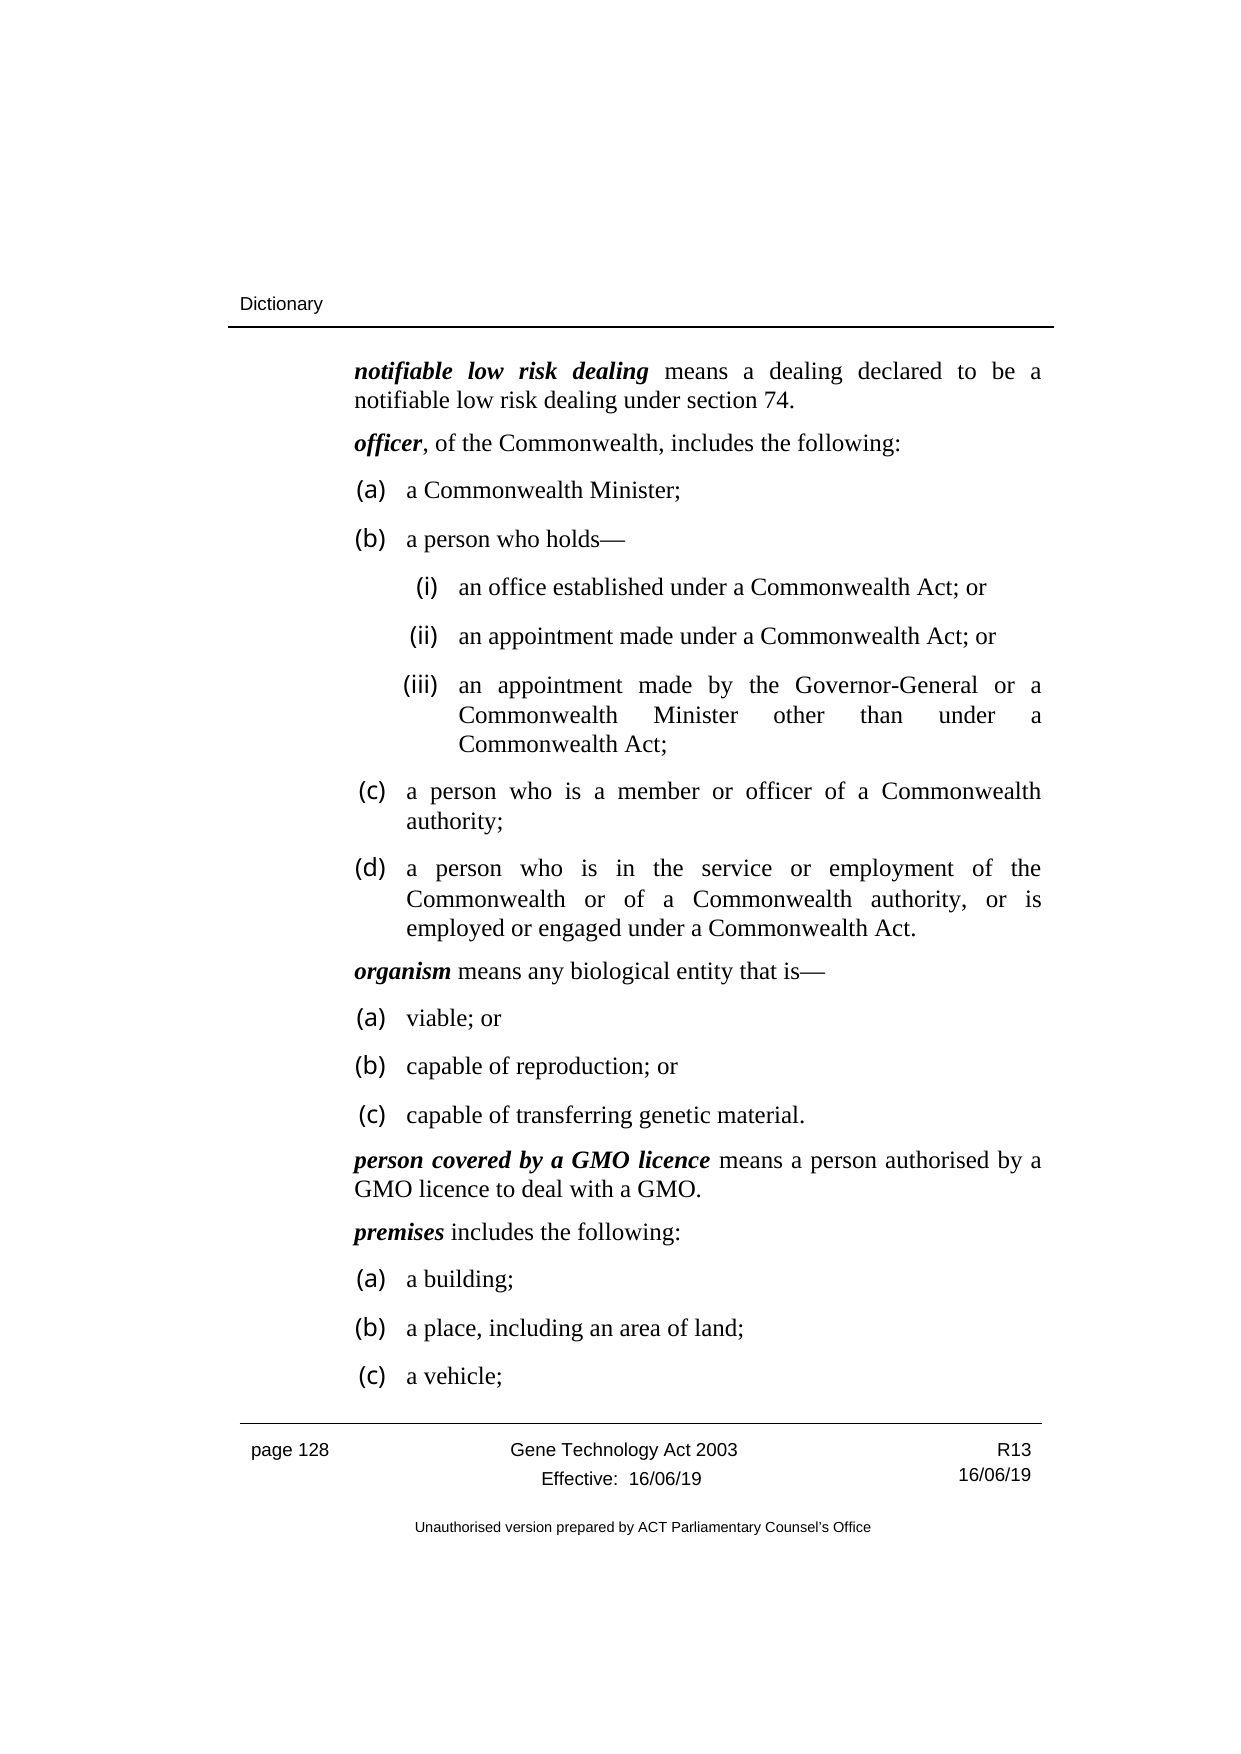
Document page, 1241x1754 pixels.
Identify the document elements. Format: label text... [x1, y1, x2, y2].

text (d) a person who is in the service or employment of the Commonwealth or of a Commonwealth authority, or is employed or engaged under a Commonwealth Act. [239, 850, 1042, 941]
text (a) a Commonwealth Minister; [239, 472, 1042, 506]
text officer, of the Commonwealth, includes the following: [354, 428, 1042, 457]
text organism means any biological entity that is— [354, 956, 1042, 985]
text (b) a place, including an area of land; [239, 1309, 1042, 1343]
text (a) a building; [239, 1261, 1042, 1295]
text (b) capable of reproduction; or [239, 1048, 1042, 1082]
text (c) a person who is a member or officer of a Commonwealth authority; [239, 772, 1042, 835]
text (c) capable of transferring genetic material. [239, 1097, 1042, 1131]
text (ii) an appointment made under a Commonwealth Act; or [239, 618, 1042, 652]
text premises includes the following: [354, 1217, 1042, 1246]
text (iii) an appointment made by the Governor-General or a Commonwealth Minister other than under a Commonwealth Act; [239, 666, 1042, 758]
text notifiable low risk dealing means a dealing declared to be a notifiable low risk dealing under section 74. [354, 356, 1042, 414]
text (i) an office established under a Commonwealth Act; or [239, 569, 1042, 603]
text (b) a person who holds— [239, 520, 1042, 554]
text (a) viable; or [239, 999, 1042, 1033]
text person covered by a GMO licence means a person authorised by a GMO licence to deal with a GMO. [354, 1145, 1042, 1203]
text (c) a vehicle; [239, 1358, 1042, 1392]
